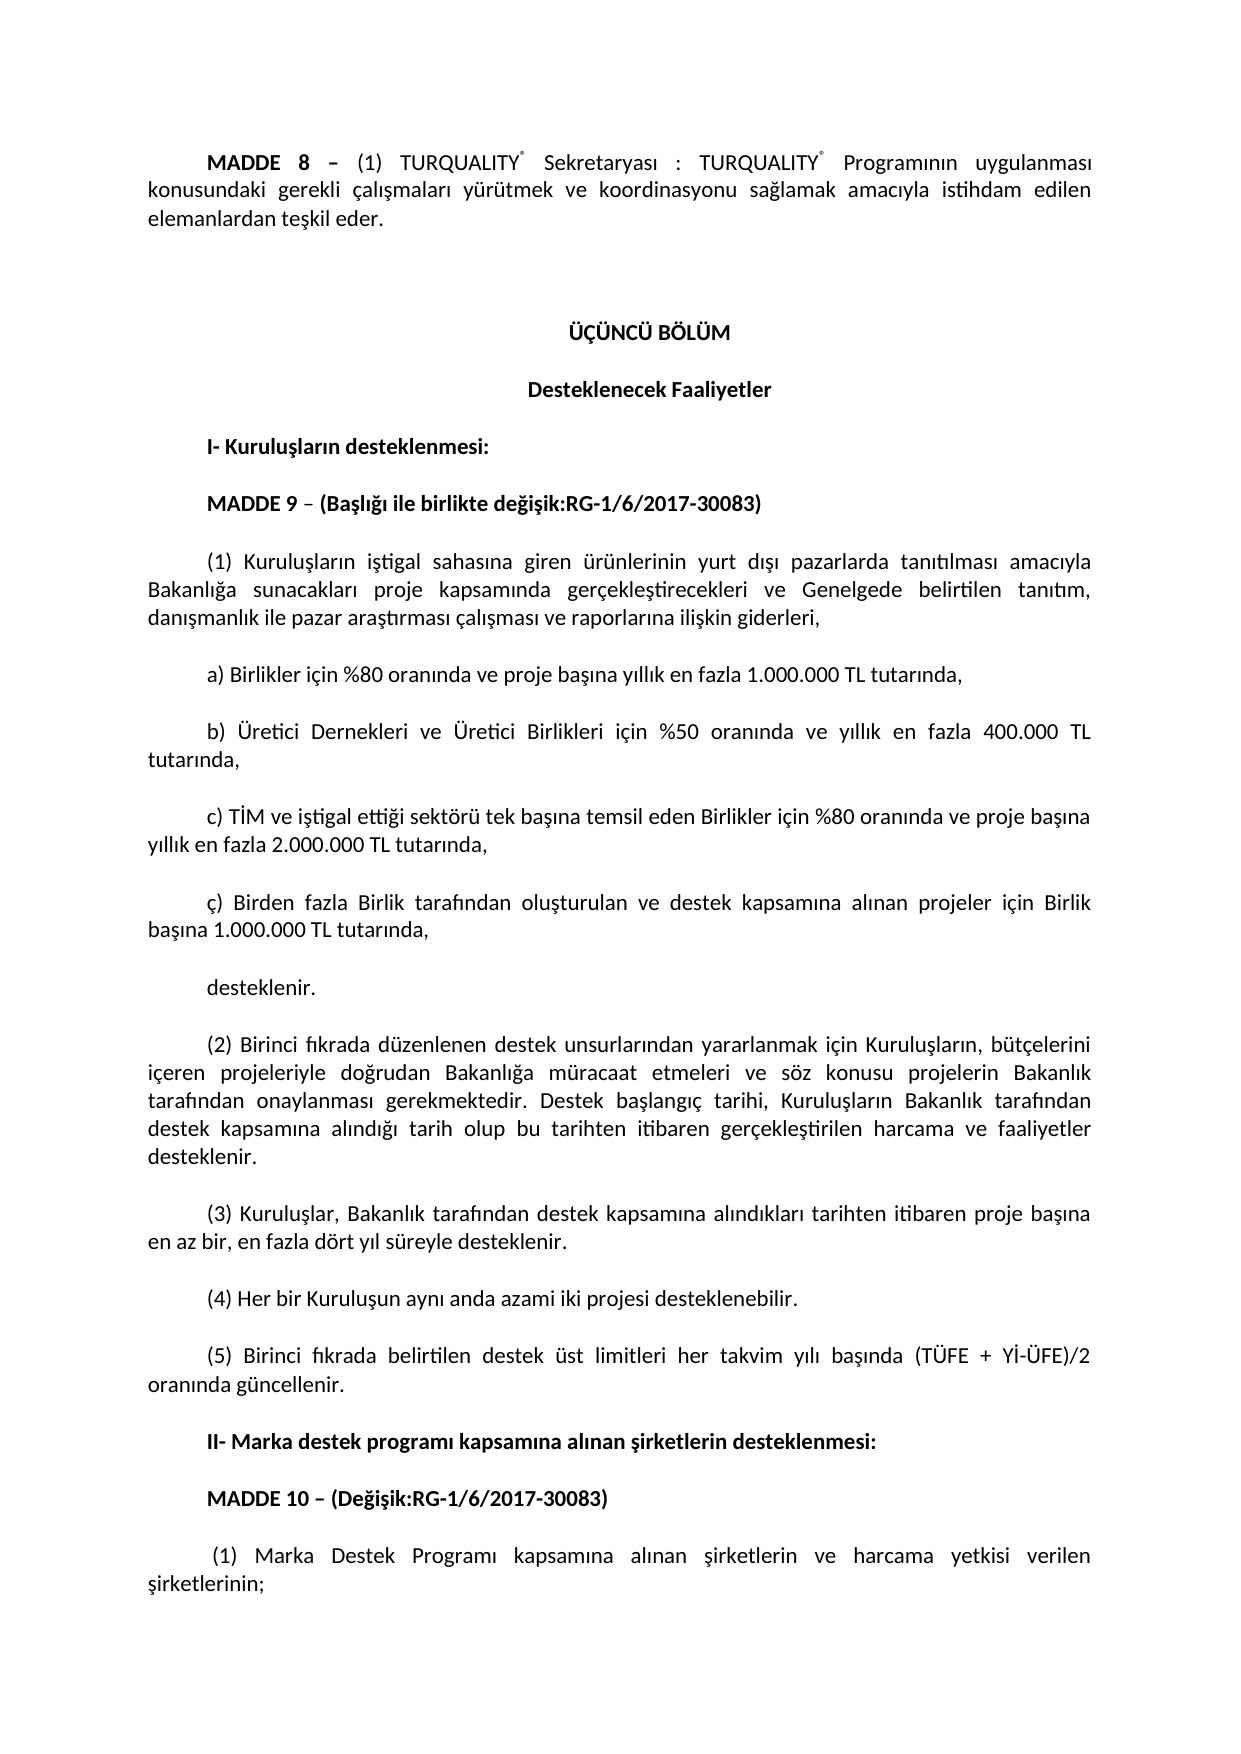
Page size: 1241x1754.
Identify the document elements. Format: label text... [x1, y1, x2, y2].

text a) Birlikler için %80 oranında ve proje başına yıllık en fazla 1.000.000 TL tutarında, [148, 660, 1093, 688]
text (5) Birinci fıkrada belirtilen destek üst limitleri her takvim yılı başında (TÜFE + Yİ-ÜFE)/2 oranında güncellenir. [148, 1342, 1093, 1398]
text MADDE 10 – (Değişik:RG-1/6/2017-30083) [148, 1484, 1093, 1512]
text c) TİM ve iştigal ettiği sektörü tek başına temsil eden Birlikler için %80 oranında ve proje başına yıllık en fazla 2.000.000 TL tutarında, [148, 802, 1093, 858]
text desteklenir. [148, 973, 1093, 1001]
text (1) Marka Destek Programı kapsamına alınan şirketlerin ve harcama yetkisi verilen şirketlerinin; [148, 1541, 1093, 1597]
text II- Marka destek programı kapsamına alınan şirketlerin desteklenmesi: [148, 1427, 1093, 1455]
text (3) Kuruluşlar, Bakanlık tarafından destek kapsamına alındıkları tarihten itibaren proje başına en az bir, en fazla dört yıl süreyle desteklenir. [148, 1199, 1093, 1255]
text ÜÇÜNCÜ BÖLÜM [148, 318, 1093, 346]
text (2) Birinci fıkrada düzenlenen destek unsurlarından yararlanmak için Kuruluşların, bütçelerini içeren projeleriyle doğrudan Bakanlığa müracaat etmeleri ve söz konusu projelerin Bakanlık tarafından onaylanması gerekmektedir. Destek başlangıç tarihi, Kuruluşların Bakanlık tarafından destek kapsamına alındığı tarih olup bu tarihten itibaren gerçekleştirilen harcama ve faaliyetler desteklenir. [148, 1030, 1093, 1170]
text I- Kuruluşların desteklenmesi: [148, 432, 1093, 460]
text Desteklenecek Faaliyetler [148, 375, 1093, 403]
text ç) Birden fazla Birlik tarafından oluşturulan ve destek kapsamına alınan projeler için Birlik başına 1.000.000 TL tutarında, [148, 888, 1093, 944]
text (4) Her bir Kuruluşun aynı anda azami iki projesi desteklenebilir. [148, 1284, 1093, 1312]
text MADDE 8 – (1) TURQUALITY® Sekretaryası : TURQUALITY® Programının uygulanması konusundaki gerekli çalışmaları yürütmek ve koordinasyonu sağlamak amacıyla istihdam edilen elemanlardan teşkil eder. [148, 148, 1093, 232]
text MADDE 9 – (Başlığı ile birlikte değişik:RG-1/6/2017-30083) [148, 489, 1093, 518]
text b) Üretici Dernekleri ve Üretici Birlikleri için %50 oranında ve yıllık en fazla 400.000 TL tutarında, [148, 717, 1093, 773]
text (1) Kuruluşların iştigal sahasına giren ürünlerinin yurt dışı pazarlarda tanıtılması amacıyla Bakanlığa sunacakları proje kapsamında gerçekleştirecekleri ve Genelgede belirtilen tanıtım, danışmanlık ile pazar araştırması çalışması ve raporlarına ilişkin giderleri, [148, 547, 1093, 631]
